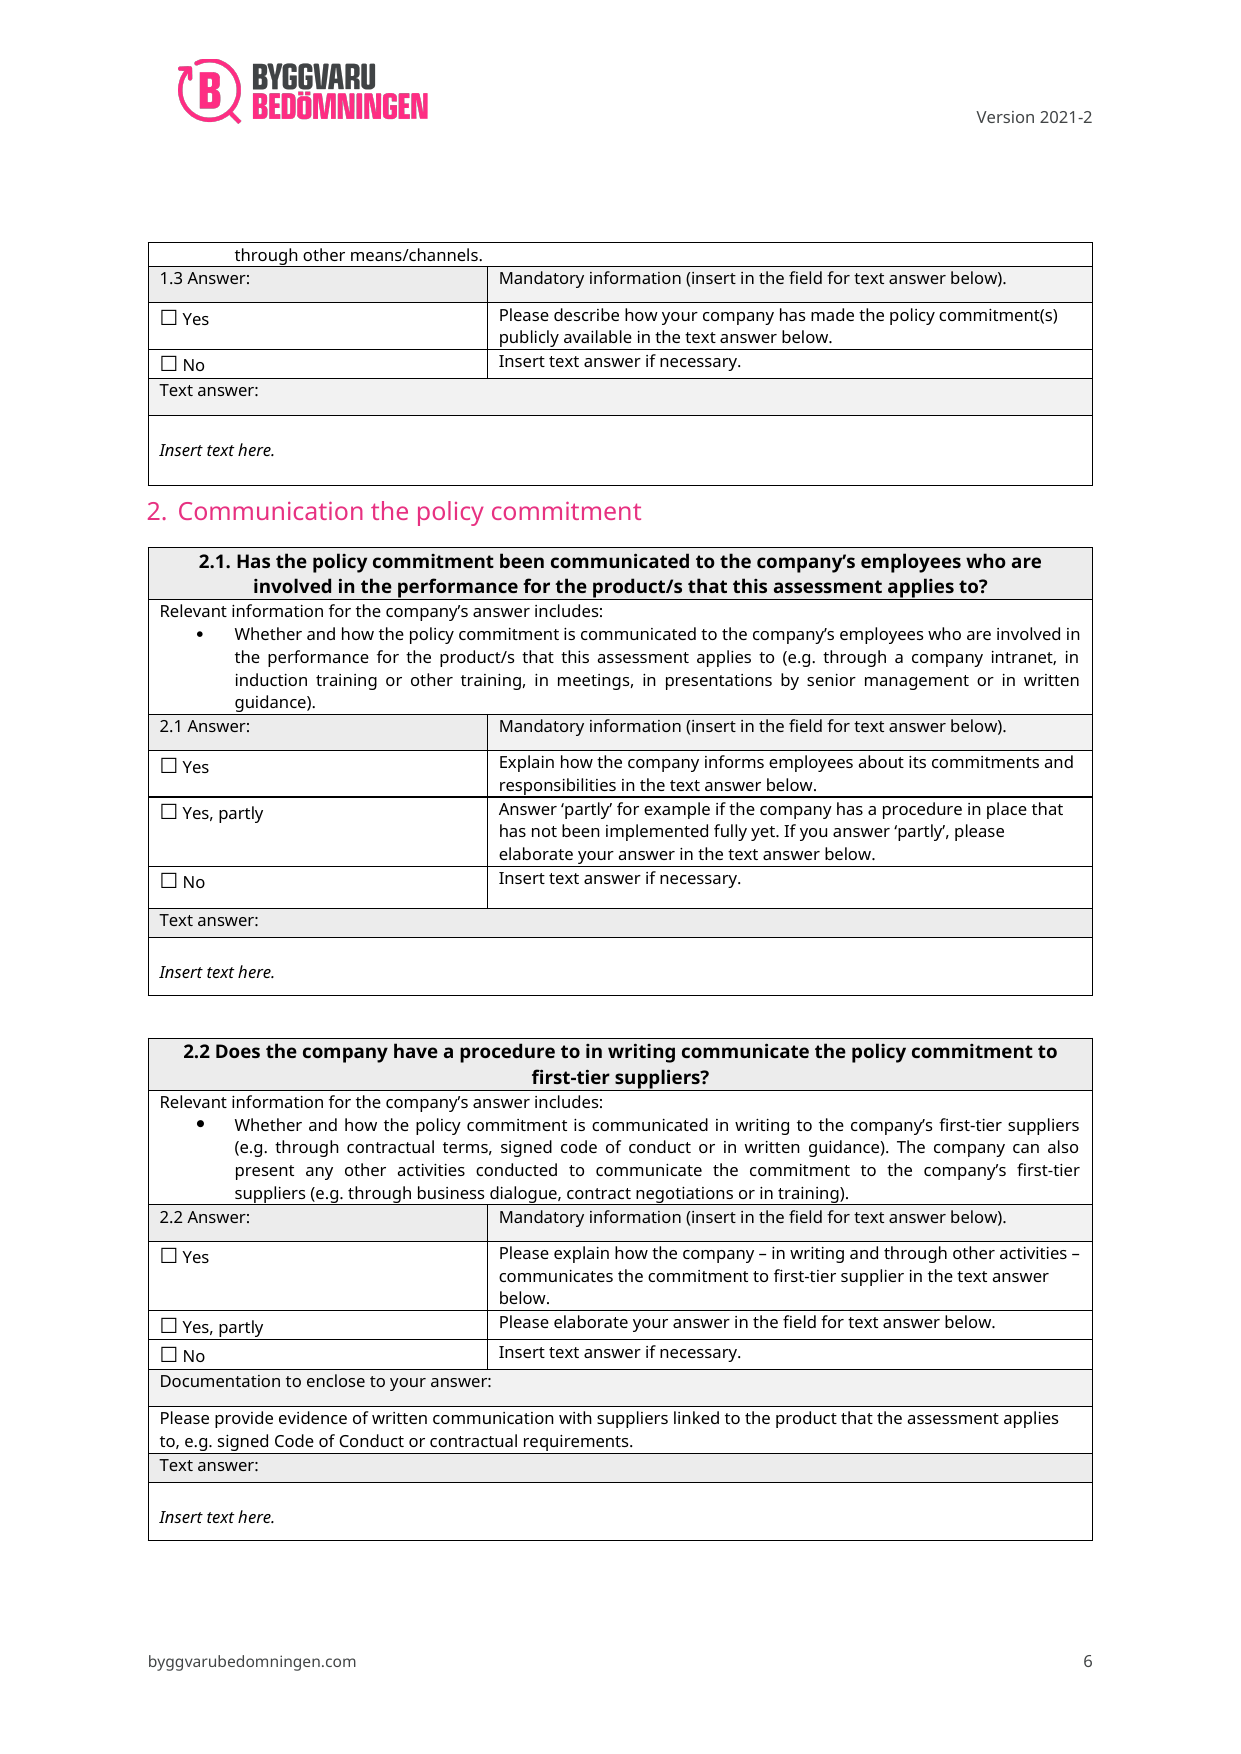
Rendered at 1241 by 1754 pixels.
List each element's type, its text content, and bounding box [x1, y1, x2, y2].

table_cell Insert text here. [149, 938, 1092, 995]
table_cell Mandatory information (insert in the field for text answer below). [488, 1205, 1092, 1241]
table_cell Mandatory information (insert in the field for text answer below). [488, 267, 1092, 302]
table_cell Text answer: [149, 379, 1092, 415]
table_cell Please elaborate your answer in the field for text answer below. [488, 1311, 1092, 1339]
table_cell Answer ‘partly’ for example if the company has a procedure in place that has not been implemented fully yet. If you answer ‘partly’, please elaborate your answer in the text answer below. [488, 798, 1092, 866]
table_cell 1.3 Answer: [149, 267, 487, 302]
table_cell Relevant information for the company’s answer includes: Whether and how the policy commitment is communicated to the company’s employees who are involved in the performance for the product/s that this assessment applies to (e.g. through a company intranet, in induction training or other training, in meetings, in presentations by senior management or in written guidance). [149, 600, 1092, 714]
picture [178, 59, 428, 124]
table_cell Relevant information for the company’s answer includes: Whether and how the policy commitment is communicated in writing to the company’s first-tier suppliers (e.g. through contractual terms, signed code of conduct or in written guidance). The company can also present any other activities conducted to communicate the commitment to the company’s first-tier suppliers (e.g. through business dialogue, contract negotiations or in training). [149, 1091, 1092, 1204]
table_header 2.1. Has the policy commitment been communicated to the company’s employees who are involved in the performance for the product/s that this assessment applies to? [149, 548, 1092, 599]
table_cell Yes [149, 1242, 487, 1310]
table_cell Text answer: [149, 1454, 1092, 1482]
table_cell 2.2 Answer: [149, 1205, 487, 1241]
table_cell Yes [149, 751, 487, 796]
table_cell Please provide evidence of written communication with suppliers linked to the product that the assessment applies to, e.g. signed Code of Conduct or contractual requirements. [149, 1407, 1092, 1452]
table_cell Explain how the company informs employees about its commitments and responsibilities in the text answer below. [488, 751, 1092, 796]
table_cell Please describe how your company has made the policy commitment(s) publicly available in the text answer below. [488, 303, 1092, 348]
table_cell Please explain how the company – in writing and through other activities – communicates the commitment to first-tier supplier in the text answer below. [488, 1242, 1092, 1310]
table_cell Insert text answer if necessary. [488, 867, 1092, 907]
table_cell No [149, 1340, 487, 1369]
table_cell Insert text answer if necessary. [488, 350, 1092, 378]
table_cell Yes [149, 303, 487, 348]
table_cell Yes, partly [149, 1311, 487, 1339]
table_cell Insert text here. [149, 416, 1092, 484]
table_cell Insert text answer if necessary. [488, 1340, 1092, 1369]
table_cell Mandatory information (insert in the field for text answer below). [488, 715, 1092, 750]
subtitle Communication the policy commitment [146, 494, 1093, 528]
table_cell Yes, partly [149, 798, 487, 866]
table_cell No [149, 867, 487, 907]
table_cell Insert text here. [149, 1483, 1092, 1540]
table_header 2.2 Does the company have a procedure to in writing communicate the policy commitment to first-tier suppliers? [149, 1039, 1092, 1090]
table_cell No [149, 350, 487, 378]
table_cell 2.1 Answer: [149, 715, 487, 750]
table_cell Text answer: [149, 909, 1092, 937]
table_cell Documentation to enclose to your answer: [149, 1370, 1092, 1406]
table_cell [149, 243, 1092, 266]
